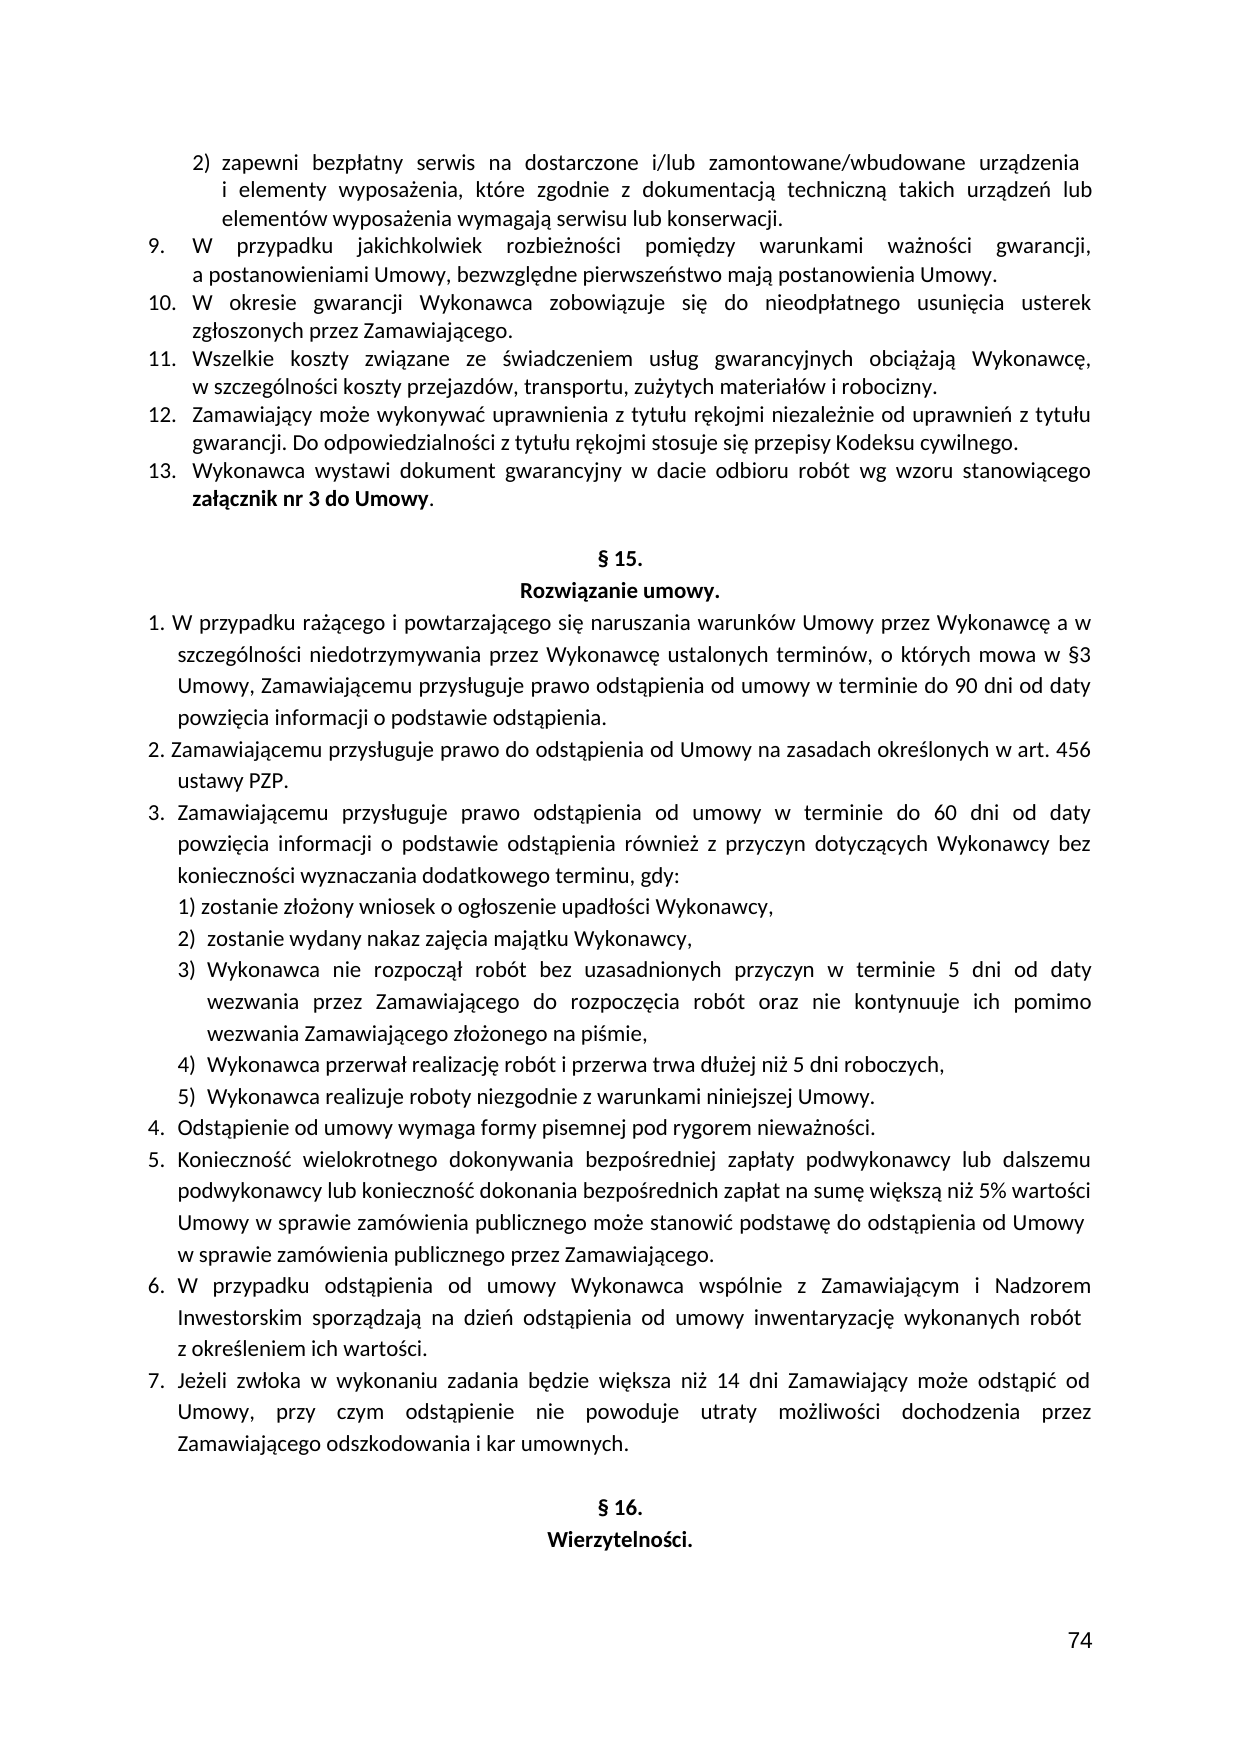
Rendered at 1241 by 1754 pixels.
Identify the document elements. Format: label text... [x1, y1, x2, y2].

text 2) zostanie wydany nakaz zajęcia majątku Wykonawcy, [148, 924, 1093, 952]
list Zamawiający może wykonywać uprawnienia z tytułu rękojmi niezależnie od uprawnień z tytułu gwarancji. Do odpowiedzialności z tytułu rękojmi stosuje się przepisy Kodeksu cywilnego. [148, 400, 1093, 456]
text 5) Wykonawca realizuje roboty niezgodnie z warunkami niniejszej Umowy. [177, 1082, 1093, 1110]
text Wierzytelności. [148, 1525, 1093, 1553]
text 3. Zamawiającemu przysługuje prawo odstąpienia od umowy w terminie do 60 dni od daty powzięcia informacji o podstawie odstąpienia również z przyczyn dotyczących Wykonawcy bez konieczności wyznaczania dodatkowego terminu, gdy: [148, 798, 1093, 889]
text § 15. [148, 544, 1093, 572]
text 2. Zamawiającemu przysługuje prawo do odstąpienia od Umowy na zasadach określonych w art. 456 ustawy PZP. [148, 735, 1093, 794]
text Rozwiązanie umowy. [148, 576, 1093, 604]
text 7. Jeżeli zwłoka w wykonaniu zadania będzie większa niż 14 dni Zamawiający może odstąpić od Umowy, przy czym odstąpienie nie powoduje utraty możliwości dochodzenia przez Zamawiającego odszkodowania i kar umownych. [148, 1366, 1093, 1457]
text 5. Konieczność wielokrotnego dokonywania bezpośredniej zapłaty podwykonawcy lub dalszemu podwykonawcy lub konieczność dokonania bezpośrednich zapłat na sumę większą niż 5% wartości Umowy w sprawie zamówienia publicznego może stanowić podstawę do odstąpienia od Umowy w sprawie zamówienia publicznego przez Zamawiającego. [148, 1145, 1093, 1268]
list W okresie gwarancji Wykonawca zobowiązuje się do nieodpłatnego usunięcia usterek zgłoszonych przez Zamawiającego. [148, 288, 1093, 344]
text 6. W przypadku odstąpienia od umowy Wykonawca wspólnie z Zamawiającym i Nadzorem Inwestorskim sporządzają na dzień odstąpienia od umowy inwentaryzację wykonanych robót z określeniem ich wartości. [148, 1271, 1093, 1362]
text 4) Wykonawca przerwał realizację robót i przerwa trwa dłużej niż 5 dni roboczych, [177, 1050, 1093, 1078]
text 1. W przypadku rażącego i powtarzającego się naruszania warunków Umowy przez Wykonawcę a w szczególności niedotrzymywania przez Wykonawcę ustalonych terminów, o których mowa w §3 Umowy, Zamawiającemu przysługuje prawo odstąpienia od umowy w terminie do 90 dni od daty powzięcia informacji o podstawie odstąpienia. [148, 608, 1093, 731]
list zapewni bezpłatny serwis na dostarczone i/lub zamontowane/wbudowane urządzenia i elementy wyposażenia, które zgodnie z dokumentacją techniczną takich urządzeń lub elementów wyposażenia wymagają serwisu lub konserwacji. [192, 148, 1094, 232]
text 4. Odstąpienie od umowy wymaga formy pisemnej pod rygorem nieważności. [148, 1113, 1093, 1141]
list W przypadku jakichkolwiek rozbieżności pomiędzy warunkami ważności gwarancji, a postanowieniami Umowy, bezwzględne pierwszeństwo mają postanowienia Umowy. [148, 232, 1093, 288]
text § 16. [148, 1493, 1093, 1521]
text 3) Wykonawca nie rozpoczął robót bez uzasadnionych przyczyn w terminie 5 dni od daty wezwania przez Zamawiającego do rozpoczęcia robót oraz nie kontynuuje ich pomimo wezwania Zamawiającego złożonego na piśmie, [177, 956, 1093, 1047]
list Wykonawca wystawi dokument gwarancyjny w dacie odbioru robót wg wzoru stanowiącego załącznik nr 3 do Umowy. [148, 456, 1093, 512]
list Wszelkie koszty związane ze świadczeniem usług gwarancyjnych obciążają Wykonawcę, w szczególności koszty przejazdów, transportu, zużytych materiałów i robocizny. [148, 344, 1093, 400]
text 1) zostanie złożony wniosek o ogłoszenie upadłości Wykonawcy, [148, 892, 1093, 921]
